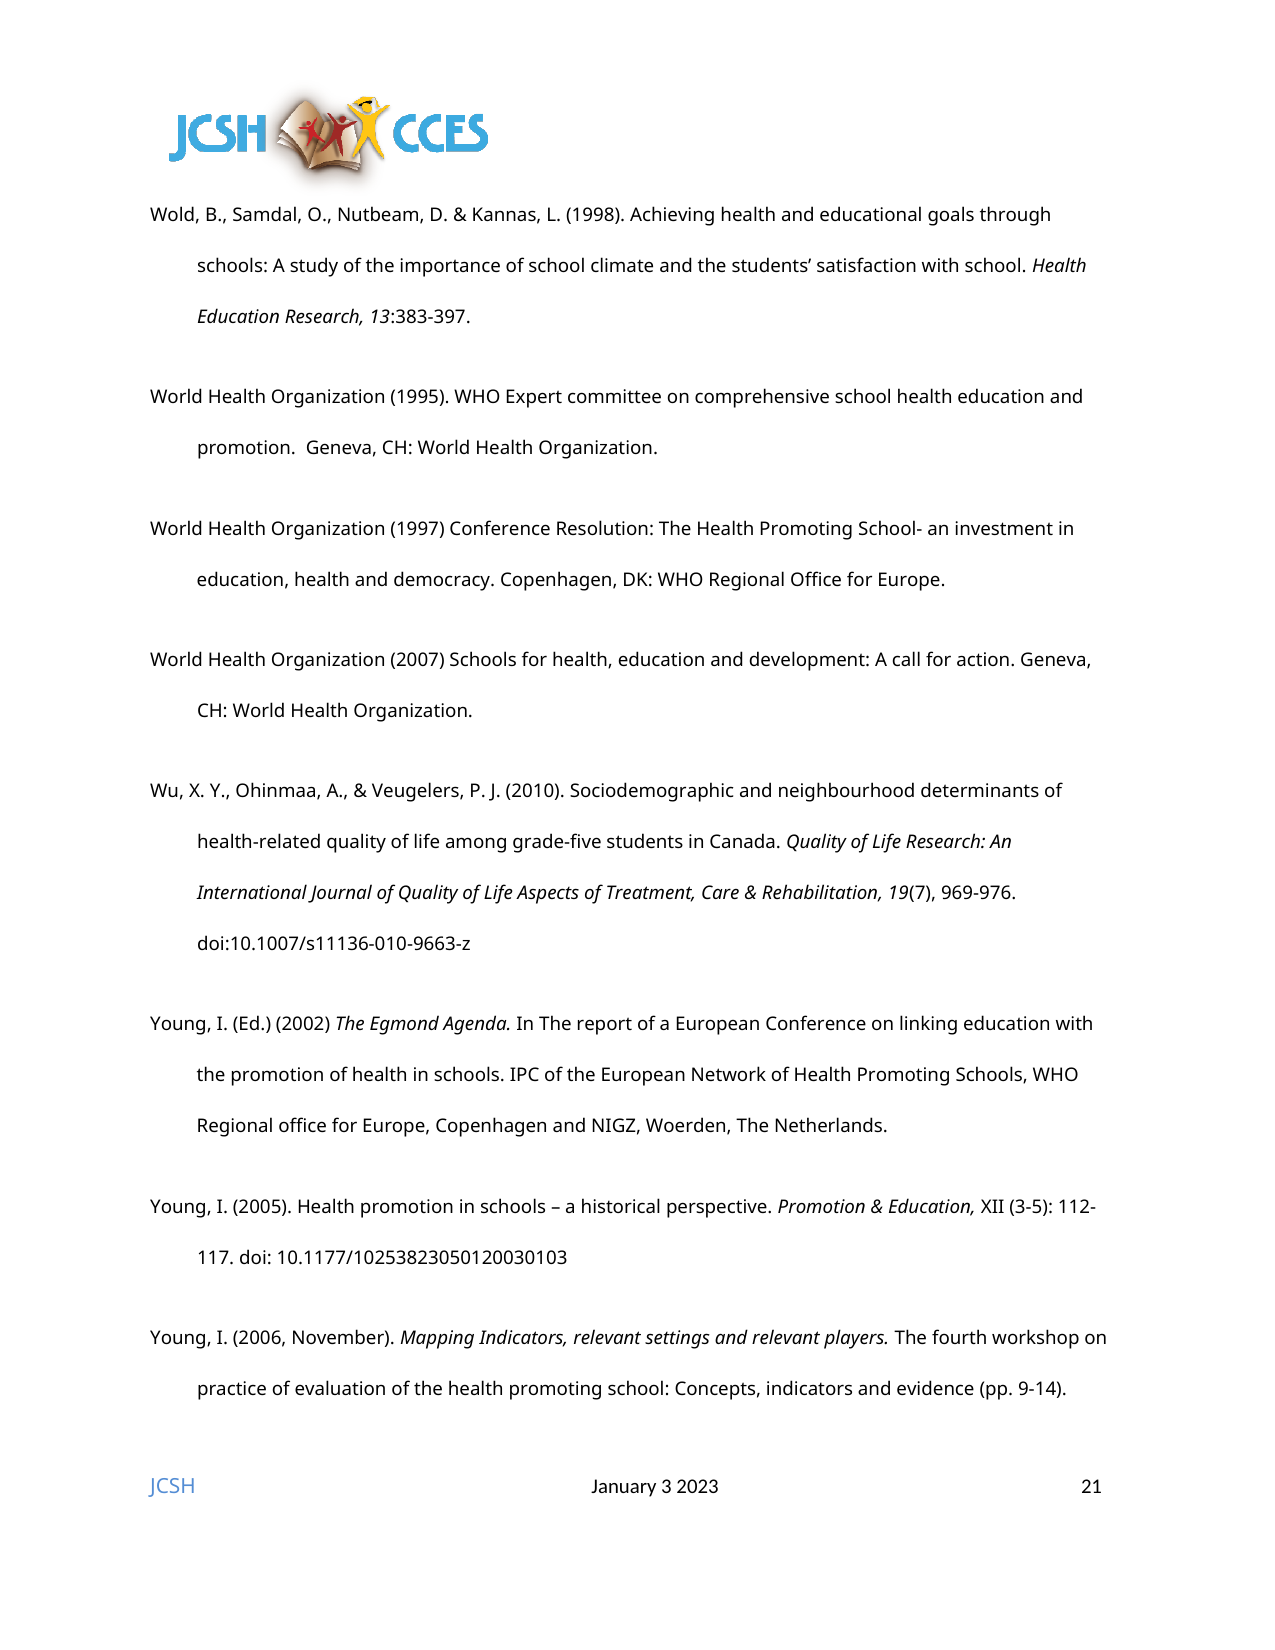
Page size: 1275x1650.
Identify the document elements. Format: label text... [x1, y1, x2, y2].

text Wold, B., Samdal, O., Nutbeam, D. & Kannas, L. (1998). Achieving health and educational goals through schools: A study of the importance of school climate and the students’ satisfaction with school. Health Education Research, 13:383-397. [150, 201, 1125, 329]
text World Health Organization (1997) Conference Resolution: The Health Promoting School- an investment in education, health and democracy. Copenhagen, DK: WHO Regional Office for Europe. [150, 515, 1125, 591]
text Young, I. (Ed.) (2002) The Egmond Agenda. In The report of a European Conference on linking education with the promotion of health in schools. IPC of the European Network of Health Promoting Schools, WHO Regional office for Europe, Copenhagen and NIGZ, Woerden, The Netherlands. [150, 1011, 1125, 1138]
picture [150, 75, 506, 202]
text World Health Organization (2007) Schools for health, education and development: A call for action. Geneva, CH: World Health Organization. [150, 646, 1125, 723]
text World Health Organization (1995). WHO Expert committee on comprehensive school health education and promotion. Geneva, CH: World Health Organization. [150, 383, 1125, 460]
text Wu, X. Y., Ohinmaa, A., & Veugelers, P. J. (2010). Sociodemographic and neighbourhood determinants of health-related quality of life among grade-five students in Canada. Quality of Life Research: An International Journal of Quality of Life Aspects of Treatment, Care & Rehabilitation, 19(7), 969-976. doi:10.1007/s11136-010-9663-z [150, 777, 1125, 956]
text Young, I. (2005). Health promotion in schools – a historical perspective. Promotion & Education, XII (3-5): 112-117. doi: 10.1177/10253823050120030103 [150, 1193, 1125, 1269]
